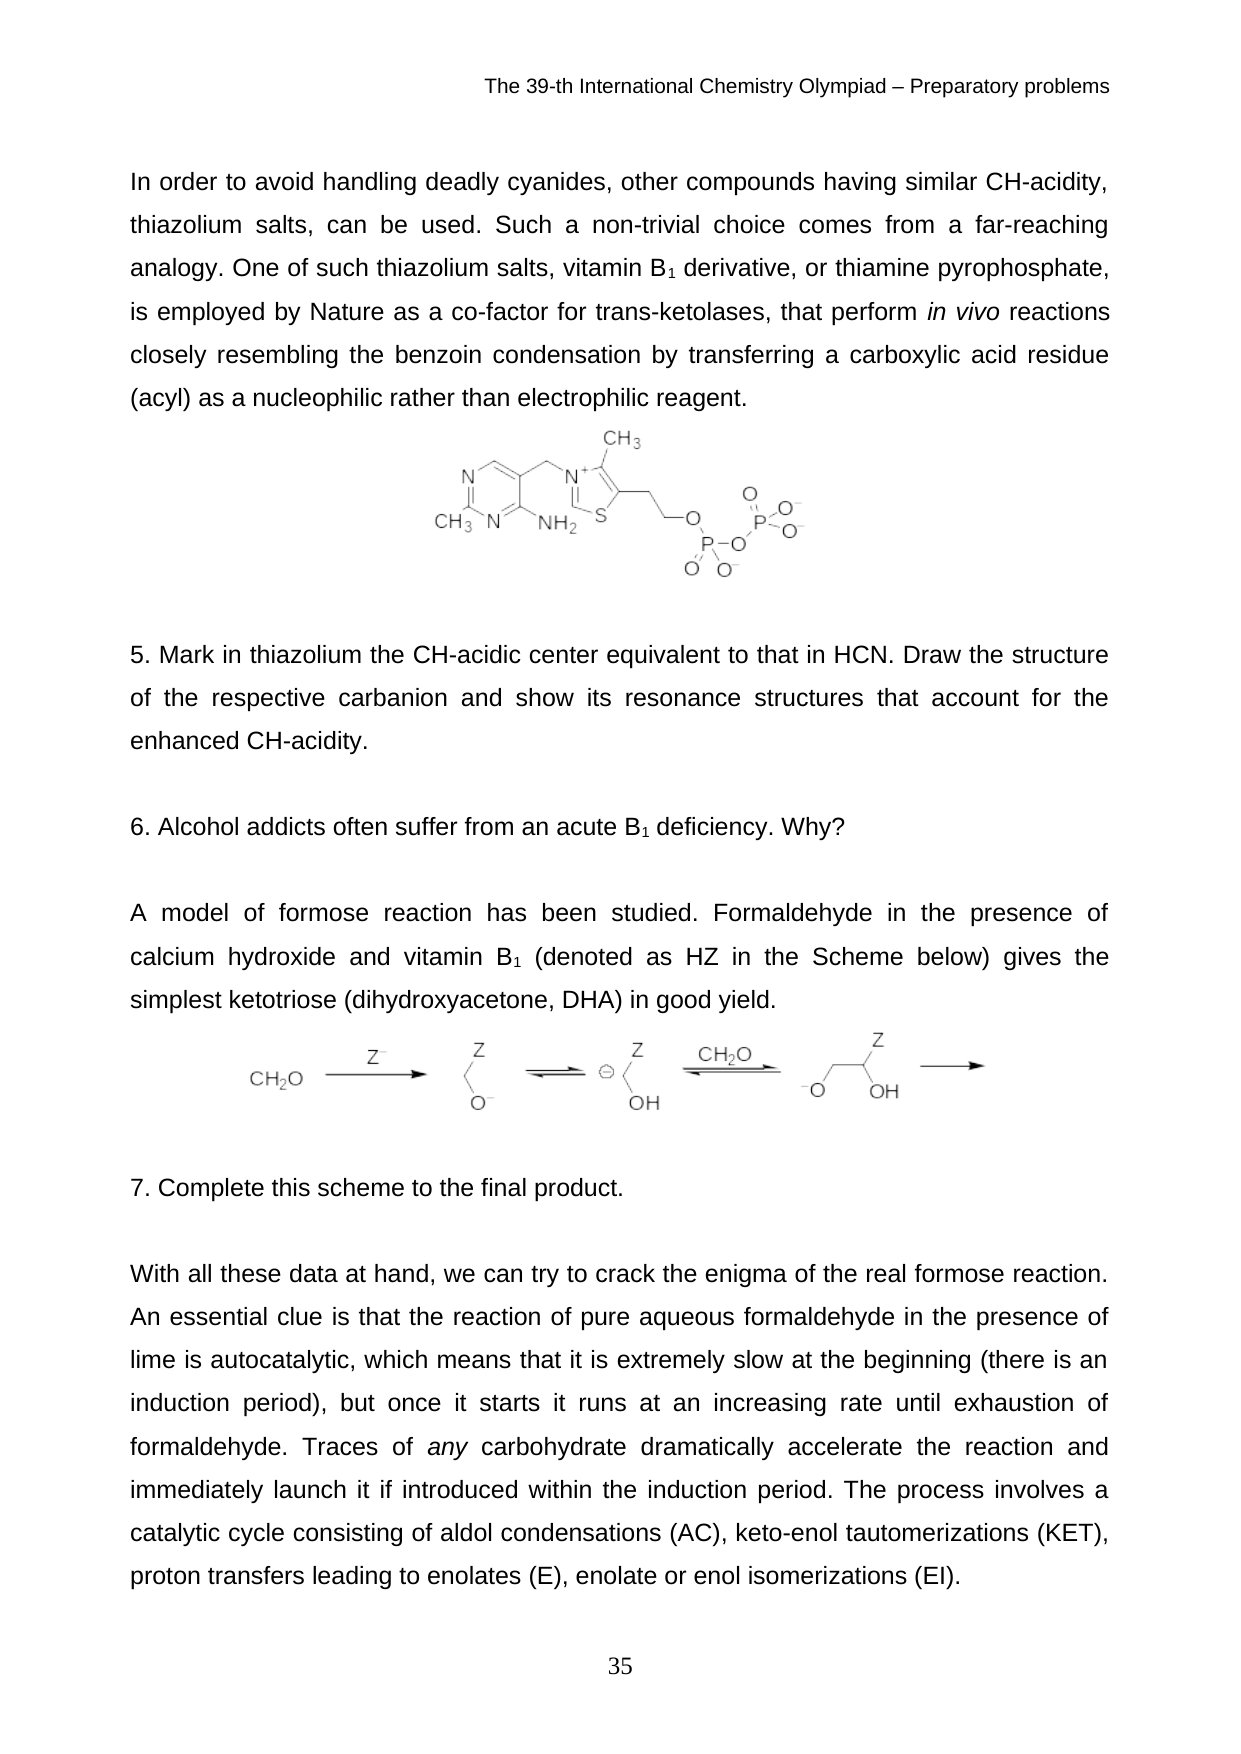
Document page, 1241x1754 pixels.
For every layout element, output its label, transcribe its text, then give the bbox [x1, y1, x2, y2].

text A model of formose reaction has been studied. Formaldehyde in the presence of calcium hydroxide and vitamin B1 (denoted as HZ in the Scheme below) gives the simplest ketotriose (dihydroxyacetone, DHA) in good yield. [130, 898, 1110, 1013]
text 7. Complete this scheme to the final product. [130, 1173, 1110, 1202]
text 5. Mark in thiazolium the CH-acidic center equivalent to that in HCN. Draw the structure of the respective carbanion and show its resonance structures that account for the enhanced CH-acidity. [130, 640, 1110, 755]
text 6. Alcohol addicts often suffer from an acute B1 deficiency. Why? [130, 812, 1110, 841]
text With all these data at hand, we can try to crack the enigma of the real formose reaction. An essential clue is that the reaction of pure aqueous formaldehyde in the presence of lime is autocatalytic, which means that it is extremely slow at the beginning (there is an induction period), but once it starts it runs at an increasing rate until exhaustion of formaldehyde. Traces of any carbohydrate dramatically accelerate the reaction and immediately launch it if introduced within the induction period. The process involves a catalytic cycle consisting of aldol condensations (AC), keto-enol tautomerizations (KET), proton transfers leading to enolates (E), enolate or enol isomerizations (EI). [130, 1259, 1110, 1590]
text In order to avoid handling deadly cyanides, other compounds having similar CH-acidity, thiazolium salts, can be used. Such a non-trivial choice comes from a far-reaching analogy. One of such thiazolium salts, vitamin B1 derivative, or thiamine pyrophosphate, is employed by Nature as a co-factor for trans-ketolases, that perform in vivo reactions closely resembling the benzoin condensation by transferring a carboxylic acid residue (acyl) as a nucleophilic rather than electrophilic reagent. [130, 167, 1110, 412]
